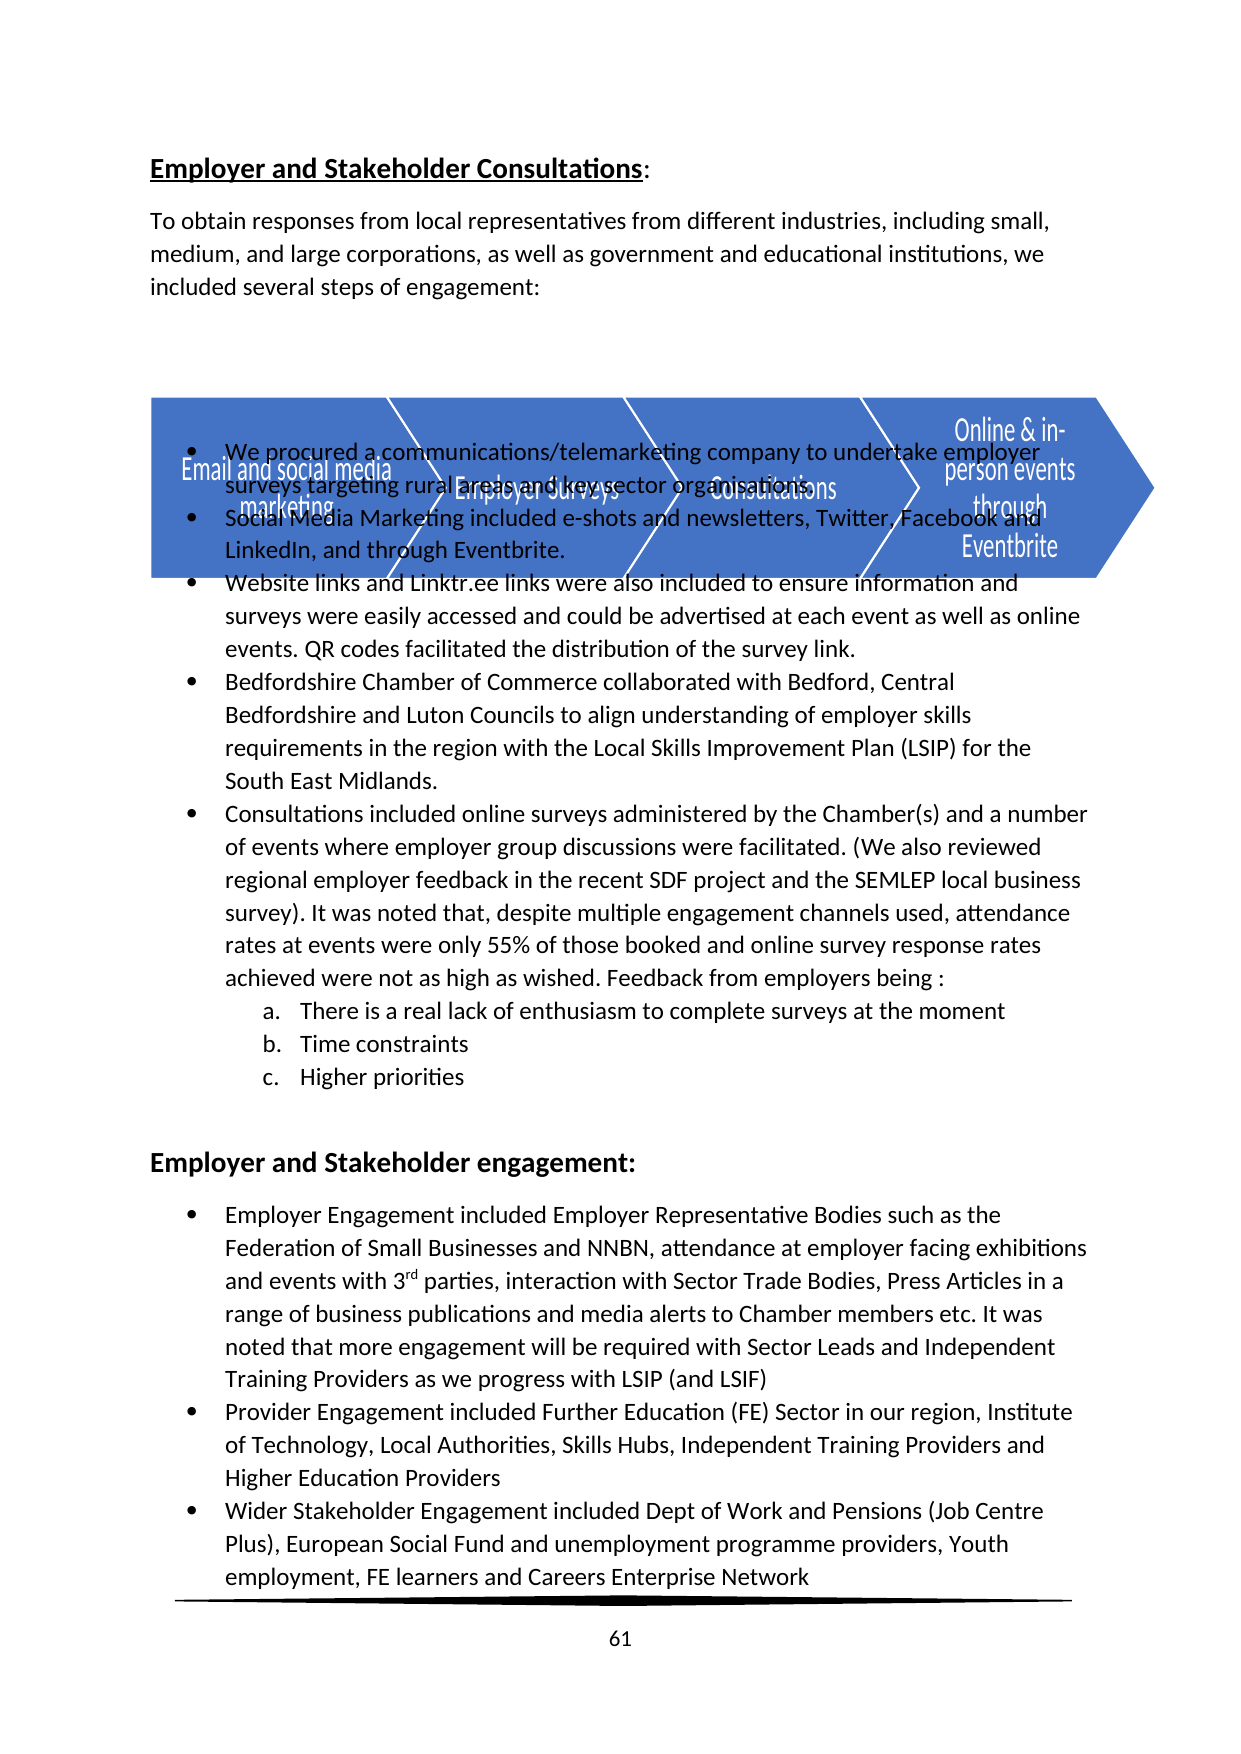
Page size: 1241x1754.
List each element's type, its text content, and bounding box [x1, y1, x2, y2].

list Employer Engagement included Employer Representative Bodies such as the Federation of Small Businesses and NNBN, attendance at employer facing exhibitions and events with 3rd parties, interaction with Sector Trade Bodies, Press Articles in a range of business publications and media alerts to Chamber members etc. It was noted that more engagement will be required with Sector Leads and Independent Training Providers as we progress with LSIP (and LSIF) [187, 1199, 1090, 1394]
list Social Media Marketing included e-shots and newsletters, Twitter, Facebook and LinkedIn, and through Eventbrite. [187, 502, 1090, 565]
list Provider Engagement included Further Education (FE) Sector in our region, Institute of Technology, Local Authorities, Skills Hubs, Independent Training Providers and Higher Education Providers [187, 1396, 1090, 1493]
list There is a real lack of enthusiasm to complete surveys at the moment [262, 996, 1090, 1026]
list Website links and Linktr.ee links were also included to ensure information and surveys were easily accessed and could be advertised at each event as well as online events. QR codes facilitated the distribution of the survey link. [187, 568, 1090, 664]
list Time constraints [262, 1028, 1090, 1059]
list We procured a communications/telemarketing company to undertake employer surveys targeting rural areas and key sector organisations. [187, 436, 1090, 499]
list Higher priorities [262, 1061, 1090, 1092]
text Employer and Stakeholder engagement: [150, 1144, 1090, 1179]
list Consultations included online surveys administered by the Chamber(s) and a number of events where employer group discussions were facilitated. (We also reviewed regional employer feedback in the recent SDF project and the SEMLEP local business survey). It was noted that, despite multiple engagement channels used, attendance rates at events were only 55% of those booked and online survey response rates achieved were not as high as wished. Feedback from employers being : [187, 798, 1090, 993]
text To obtain responses from local representatives from different industries, including small, medium, and large corporations, as well as government and educational institutions, we included several steps of engagement: [150, 205, 1090, 301]
list Bedfordshire Chamber of Commerce collaborated with Bedford, Central Bedfordshire and Luton Councils to align understanding of employer skills requirements in the region with the Local Skills Improvement Plan (LSIP) for the South East Midlands. [187, 666, 1090, 796]
list Wider Stakeholder Engagement included Dept of Work and Pensions (Job Centre Plus), European Social Fund and unemployment programme providers, Youth employment, FE learners and Careers Enterprise Network [187, 1495, 1090, 1592]
text Employer and Stakeholder Consultations: [150, 150, 1090, 186]
